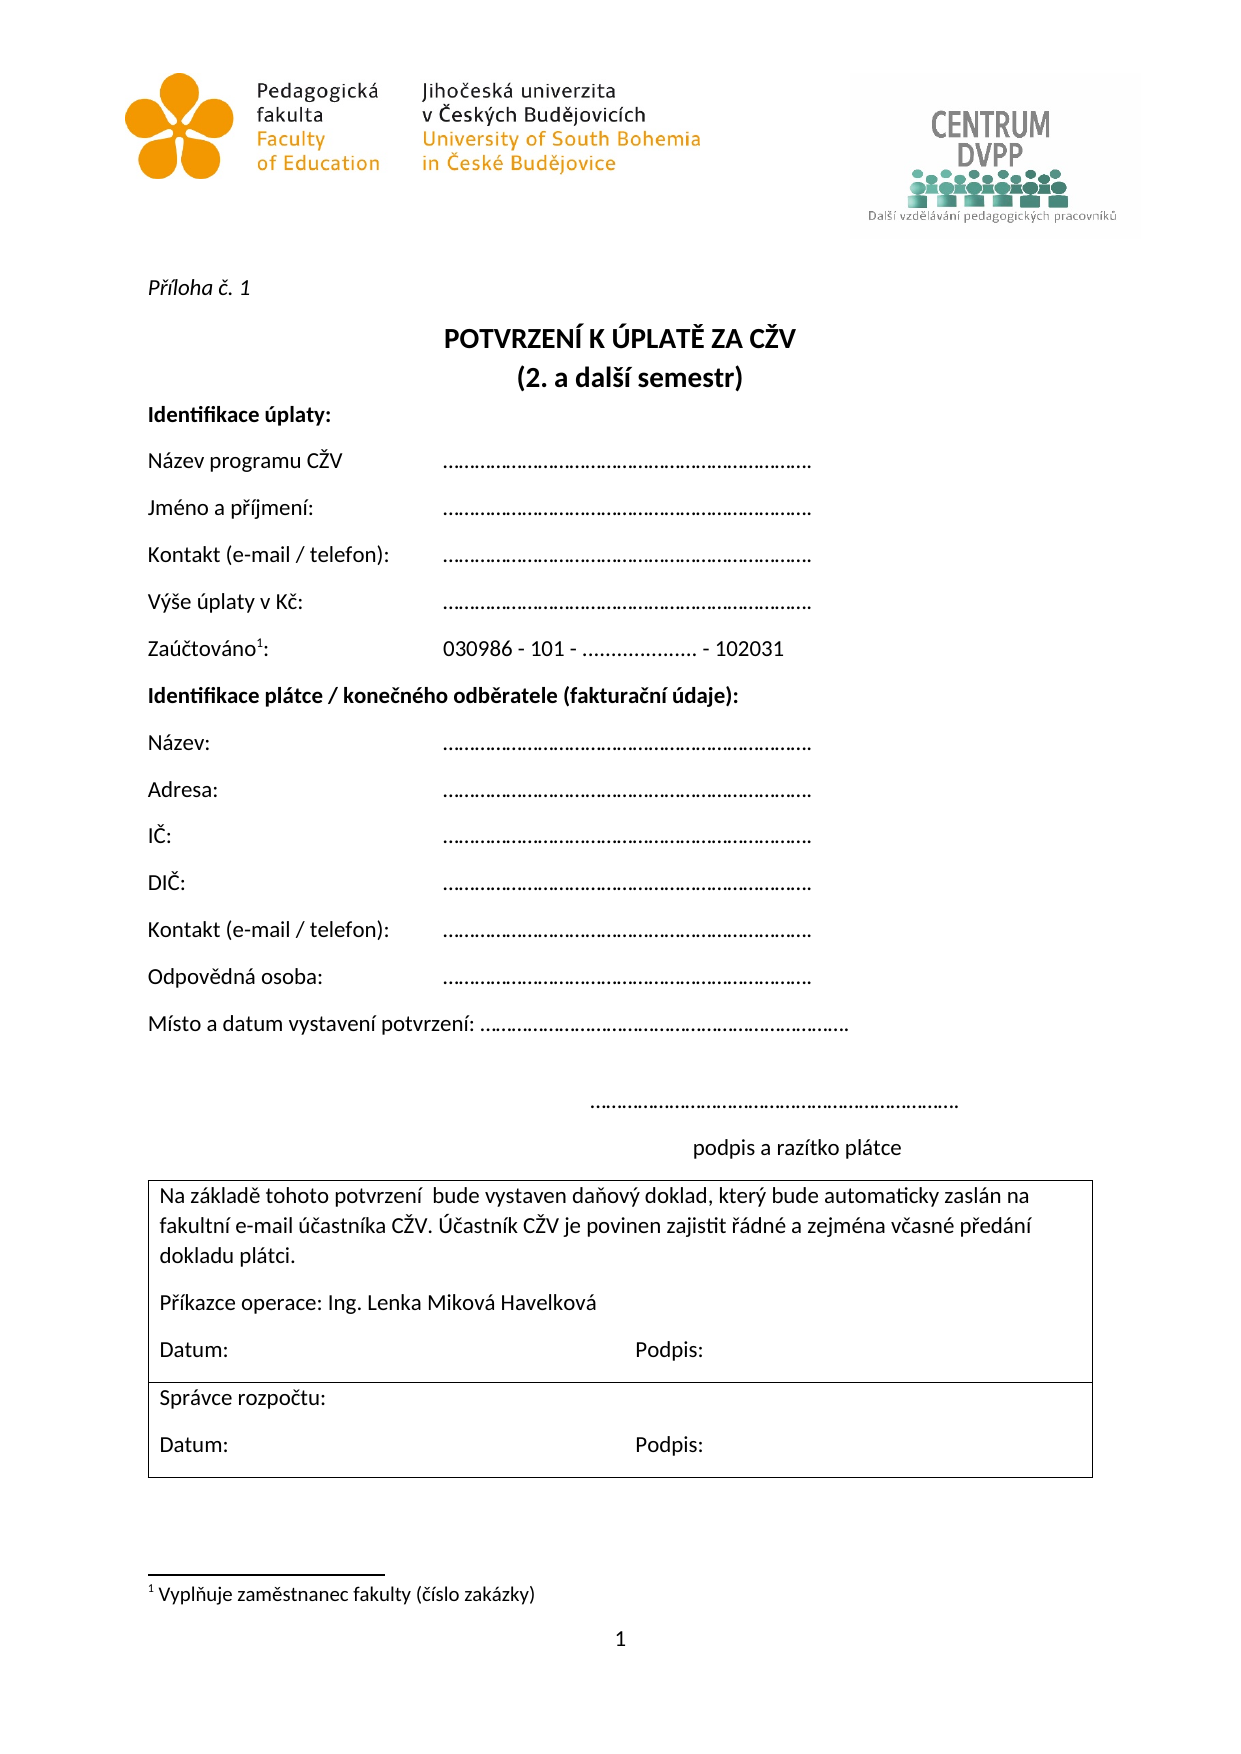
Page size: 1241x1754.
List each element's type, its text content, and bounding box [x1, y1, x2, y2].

table_cell Správce rozpočtu: Datum: Podpis: [149, 1383, 1092, 1477]
text Kontakt (e-mail / telefon): ……………………………………………………………. [148, 915, 1093, 943]
text Výše úplaty v Kč: ……………………………………………………………. [148, 587, 1093, 615]
list a další semestr) [516, 359, 1093, 394]
text Název programu CŽV ……………………………………………………………. [148, 447, 1093, 475]
text DIČ: ……………………………………………………………. [148, 868, 1093, 897]
text Adresa: ……………………………………………………………. [148, 775, 1093, 803]
text podpis a razítko plátce [148, 1133, 1093, 1161]
text Kontakt (e-mail / telefon): ……………………………………………………………. [148, 540, 1093, 568]
table_header Na základě tohoto potvrzení bude vystaven daňový doklad, který bude automaticky zaslán na fakultní e-mail účastníka CŽV. Účastník CŽV je povinen zajistit řádné a zejména včasné předání dokladu plátci. Příkazce operace: Ing. Lenka Miková Havelková Datum: Podpis: [149, 1181, 1092, 1382]
text Název: ……………………………………………………………. [148, 728, 1093, 756]
text Zaúčtováno: 030986 - 101 - .................... - 102031 [148, 634, 1093, 662]
text Místo a datum vystavení potvrzení: ……………………………………………………………. [148, 1009, 1093, 1037]
text Odpovědná osoba: ……………………………………………………………. [148, 962, 1093, 990]
text Identifikace plátce / konečného odběratele (fakturační údaje): [148, 681, 1093, 709]
text Identifikace úplaty: [148, 400, 1093, 428]
text POTVRZENÍ K ÚPLATĚ ZA CŽV [148, 320, 1093, 356]
picture [849, 73, 1141, 239]
text ……………………………………………………………. [590, 1056, 1093, 1114]
text Příloha č. 1 [148, 273, 1093, 302]
text IČ: ……………………………………………………………. [148, 822, 1093, 850]
picture [125, 73, 700, 179]
text Jméno a příjmení: ……………………………………………………………. [148, 493, 1093, 522]
